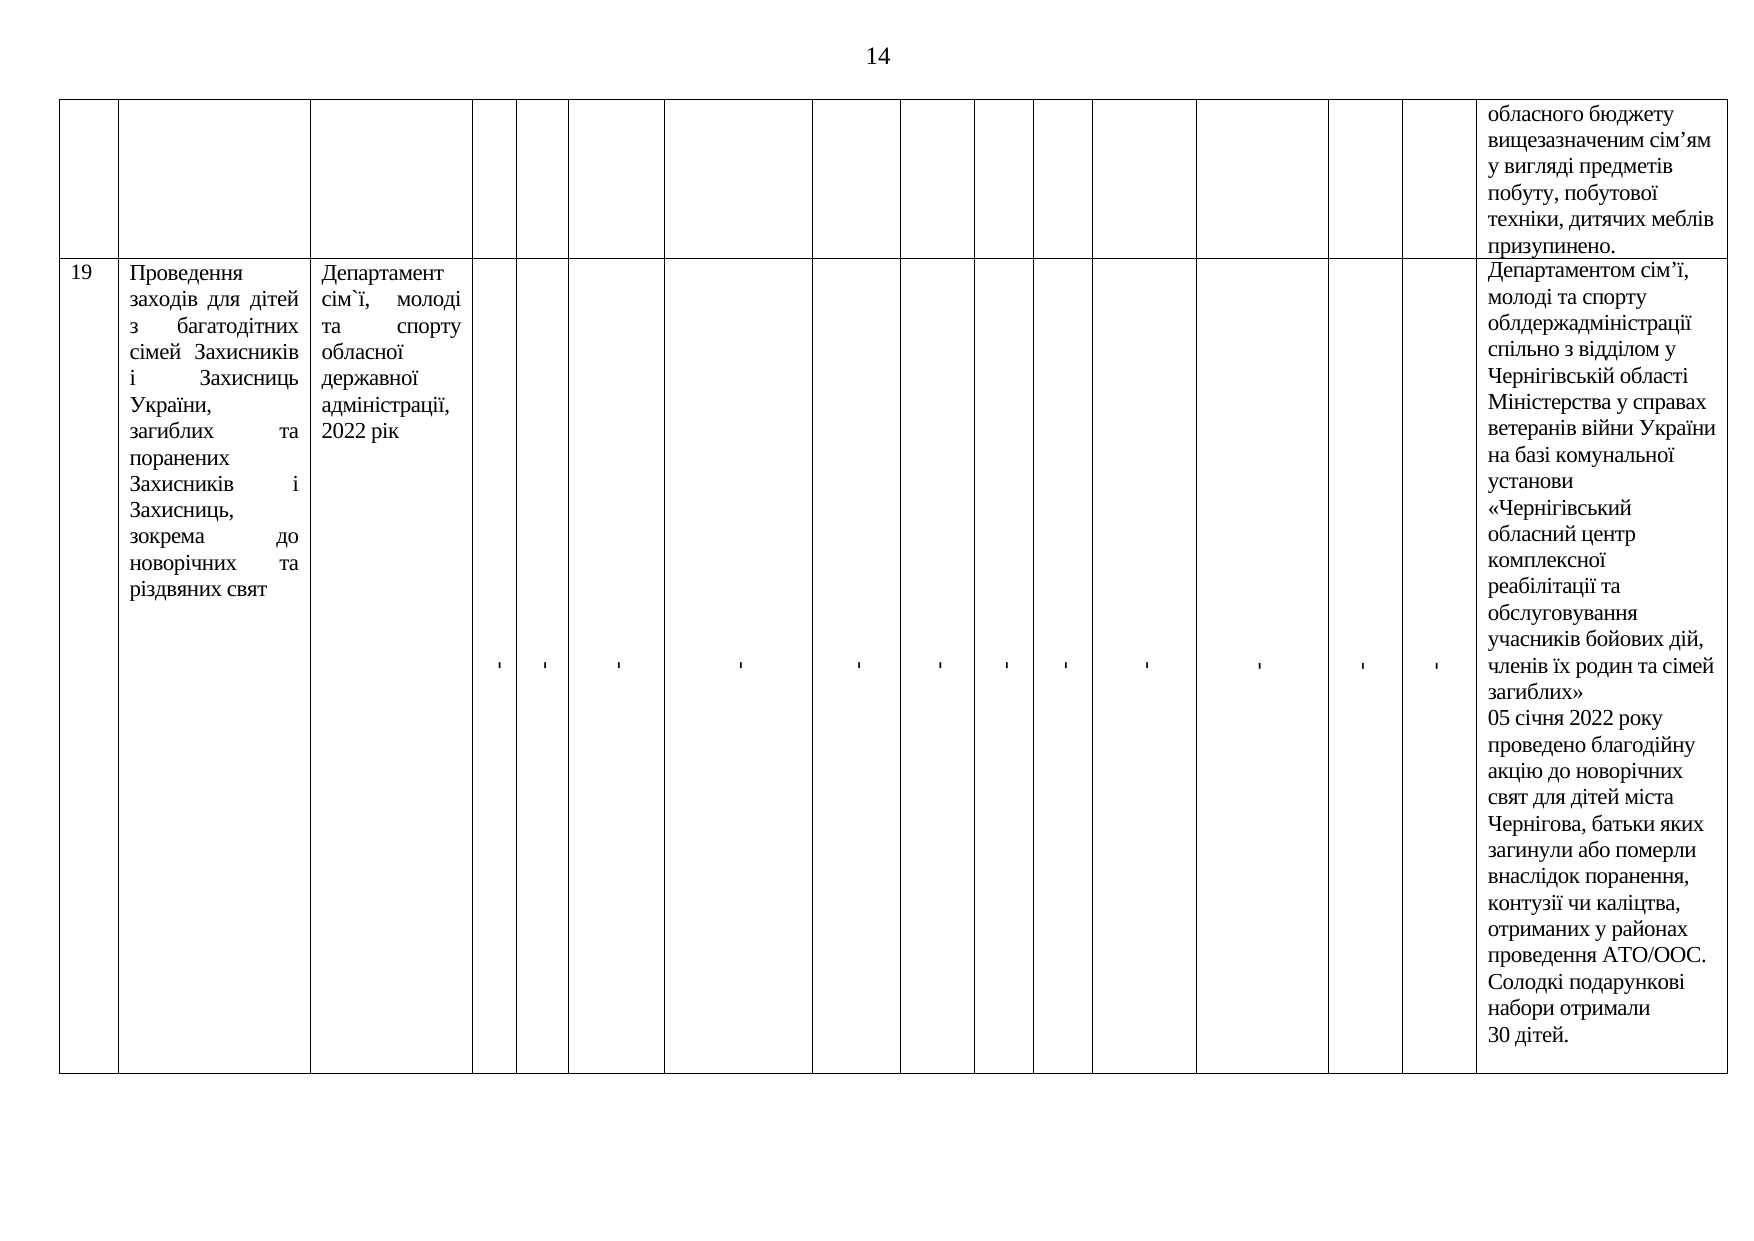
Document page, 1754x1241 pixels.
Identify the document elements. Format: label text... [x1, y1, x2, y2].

table_cell [1197, 100, 1328, 258]
table_cell [1403, 100, 1476, 258]
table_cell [311, 259, 472, 1073]
table_cell [1329, 100, 1402, 258]
table_cell [1034, 100, 1092, 258]
table_cell - [975, 259, 1033, 1073]
table_cell - [517, 259, 568, 1073]
table_cell [517, 100, 568, 258]
table_cell - [665, 259, 812, 1073]
table_cell [311, 100, 472, 258]
table_cell [60, 100, 118, 258]
table_cell [569, 100, 664, 258]
table_cell - [473, 259, 516, 1073]
table_cell - [901, 259, 974, 1073]
table_cell [473, 100, 516, 258]
table_cell [813, 100, 900, 258]
table_cell - [1329, 259, 1402, 1073]
table_cell [901, 100, 974, 258]
table_cell - [1093, 259, 1196, 1073]
table_cell [1093, 100, 1196, 258]
table_cell [119, 100, 310, 258]
table_cell - [569, 259, 664, 1073]
table_cell - [1403, 259, 1476, 1073]
table_cell 19 [60, 259, 118, 1073]
table_cell Проведення заходів для дітей з багатодітних сімей Захисників і Захисниць України, загиблих та поранених Захисників і Захисниць, зокрема до новорічних та різдвяних свят [119, 259, 310, 1073]
table_cell - [1197, 259, 1328, 1073]
table_cell [665, 100, 812, 258]
table_cell - [1034, 259, 1092, 1073]
table_cell - [813, 259, 900, 1073]
table_cell обласного бюджету вищезазначеним сім’ям у вигляді предметів побуту, побутової техніки, дитячих меблів призупинено. [1477, 100, 1727, 258]
table_cell Департаментом сім’ї, молоді та спорту облдержадміністрації спільно з відділом у Чернігівській області Міністерства у справах ветеранів війни України на базі комунальної установи «Чернігівський обласний центр комплексної реабілітації та обслуговування учасників бойових дій, членів їх родин та сімей загиблих» 05 січня 2022 року проведено благодійну акцію до новорічних свят для дітей міста Чернігова, батьки яких загинули або померли внаслідок поранення, контузії чи каліцтва, отриманих у районах проведення АТО/ООС. Солодкі подарункові набори отримали 30 дітей. [1477, 259, 1727, 1073]
table_cell [975, 100, 1033, 258]
